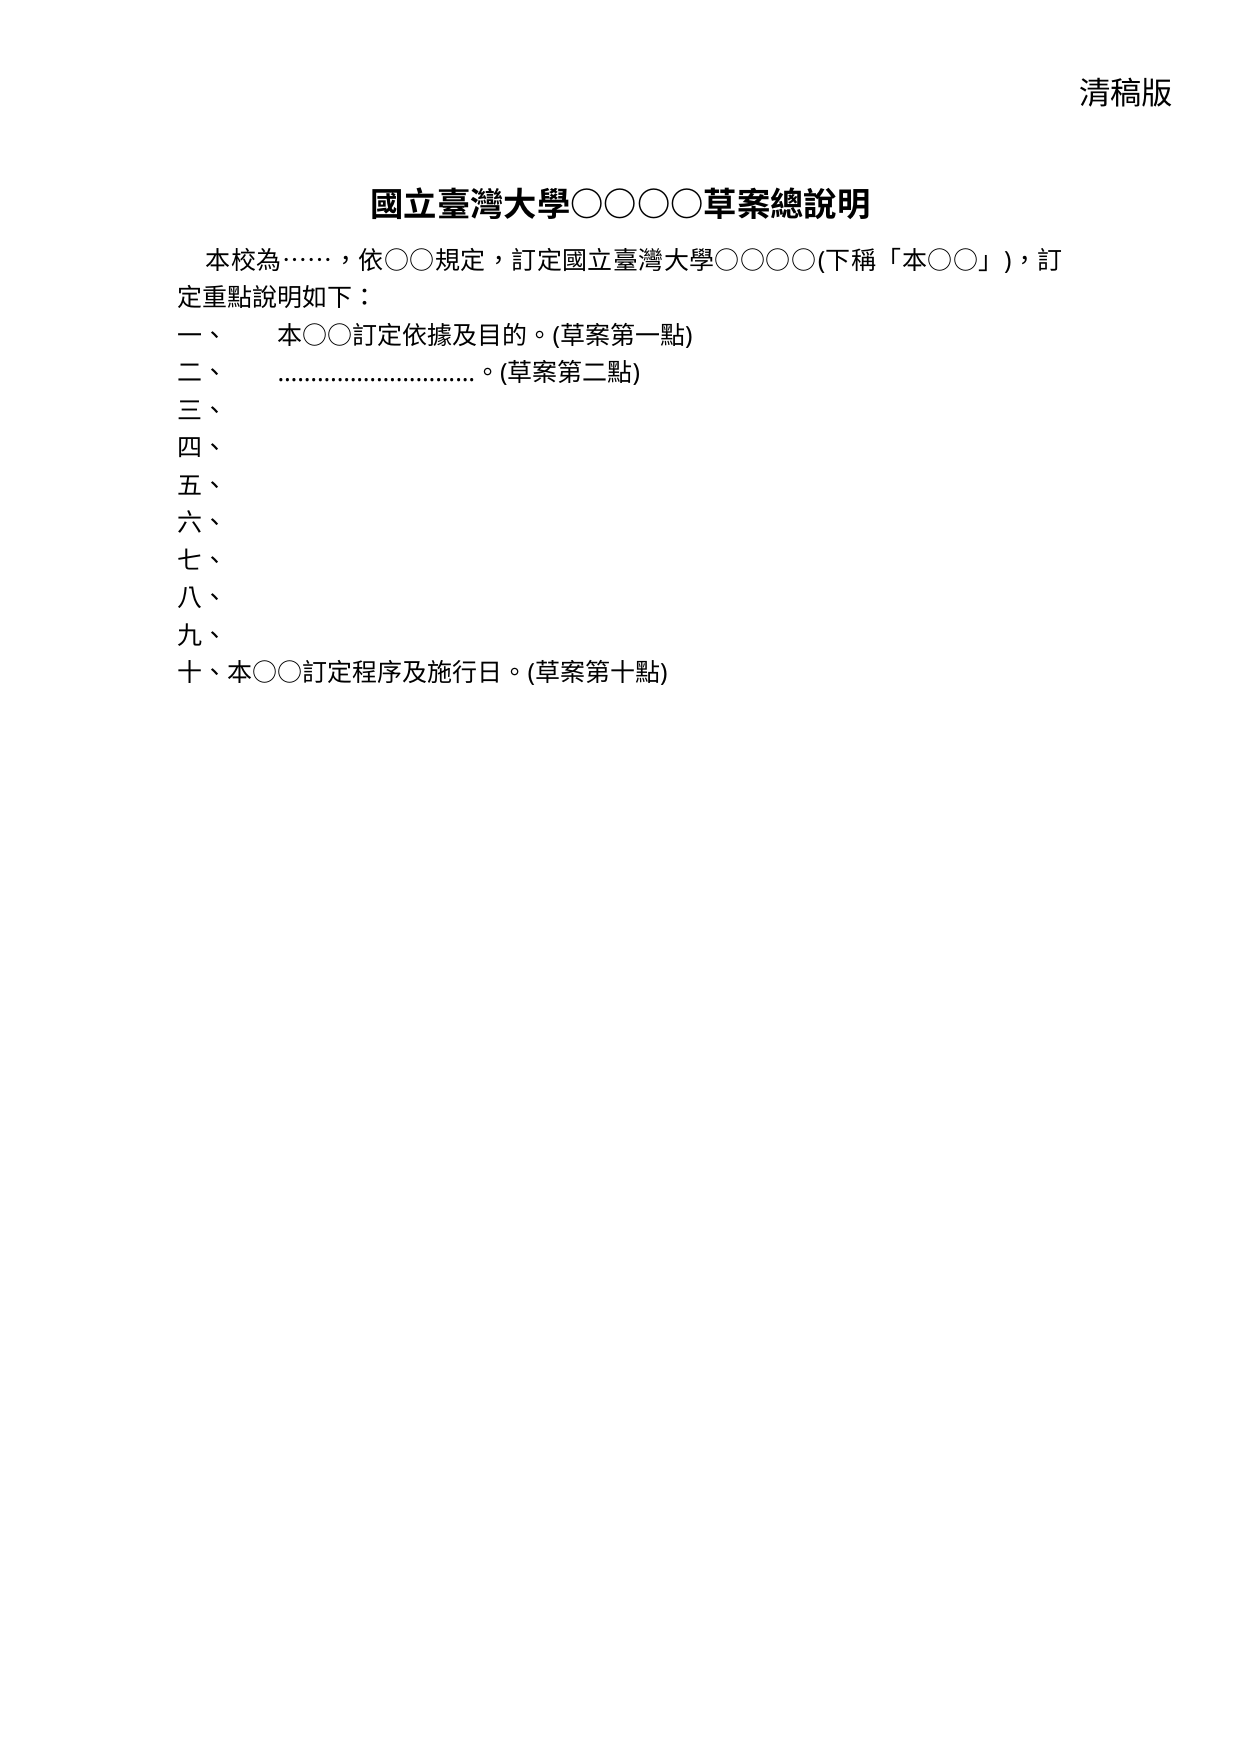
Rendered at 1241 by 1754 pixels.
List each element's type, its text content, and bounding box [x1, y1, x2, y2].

list 本○○訂定依據及目的。(草案第一點) [177, 314, 1063, 352]
text 十、本○○訂定程序及施行日。(草案第十點) [177, 652, 1063, 689]
text 國立臺灣大學○○○○草案總說明 [177, 164, 1063, 239]
list …………………………。(草案第二點) [177, 352, 1063, 389]
text 本校為……，依○○規定，訂定國立臺灣大學○○○○(下稱「本○○」)，訂定重點說明如下： [177, 239, 1063, 314]
